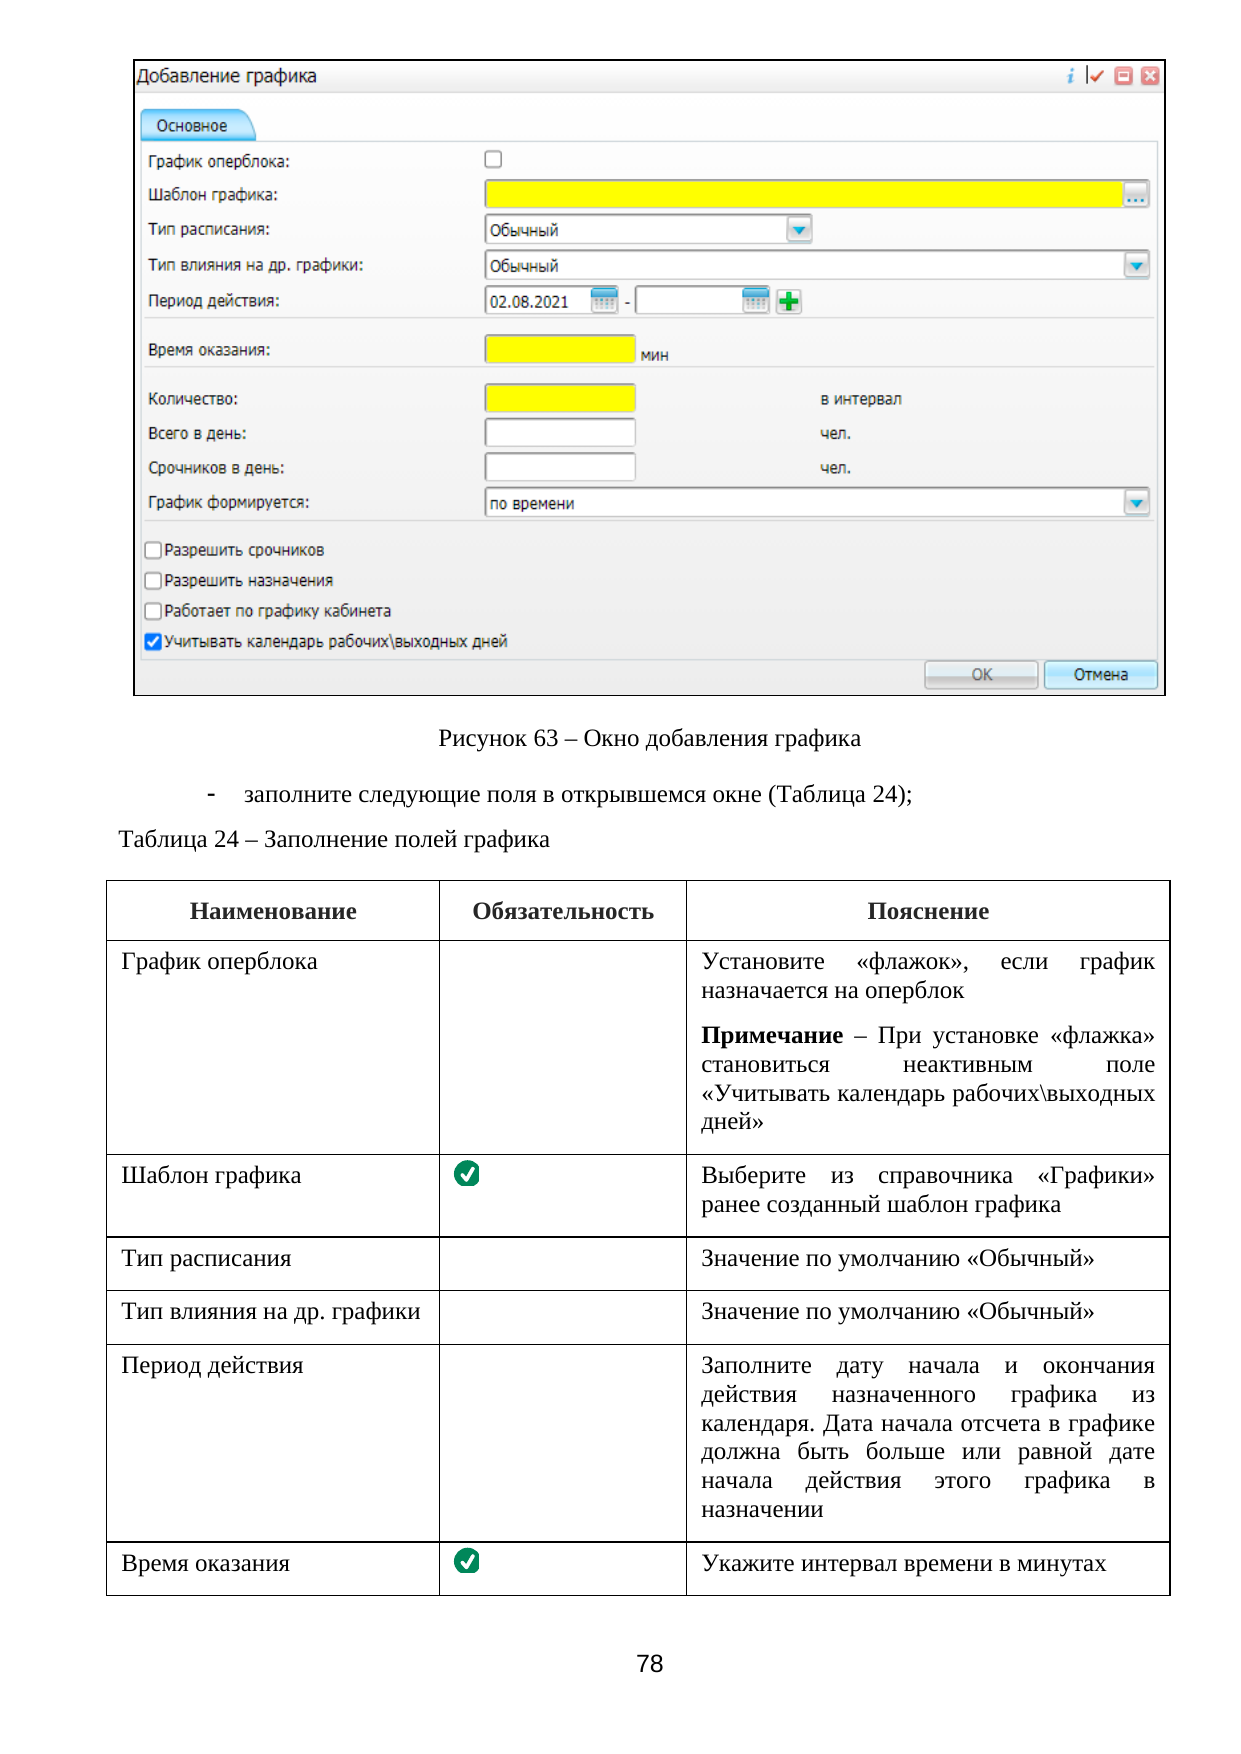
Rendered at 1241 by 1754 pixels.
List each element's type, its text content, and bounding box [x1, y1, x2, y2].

table_header Пояснение [687, 881, 1169, 940]
table_cell Время оказания [107, 1543, 439, 1595]
table_cell [440, 941, 686, 1154]
table_cell Период действия [107, 1345, 439, 1541]
table_cell [440, 1543, 686, 1595]
table_header Наименование [107, 881, 439, 940]
table_cell [440, 1345, 686, 1541]
table_cell [440, 1238, 686, 1290]
table_cell [440, 1155, 686, 1236]
table_header Обязательность [440, 881, 686, 940]
table_cell Заполните дату начала и окончания действия назначенного графика из календаря. Дата начала отсчета в графике должна быть больше или равной дате начала действия этого графика в назначении [687, 1345, 1169, 1541]
table_cell Шаблон графика [107, 1155, 439, 1236]
table_cell Укажите интервал времени в минутах [687, 1543, 1169, 1595]
table_cell Тип расписания [107, 1238, 439, 1290]
table_cell Выберите из справочника «Графики» ранее созданный шаблон графика [687, 1155, 1169, 1236]
table_cell Значение по умолчанию «Обычный» [687, 1291, 1169, 1344]
table_cell Значение по умолчанию «Обычный» [687, 1238, 1169, 1290]
table_cell Установите «флажок», если график назначается на оперблок Примечание – При установке «флажка» становиться неактивным поле «Учитывать календарь рабочих\выходных дней» [687, 941, 1169, 1154]
table_cell [440, 1291, 686, 1344]
picture [135, 61, 1164, 695]
table_cell График оперблока [107, 941, 439, 1154]
table_cell Тип влияния на др. графики [107, 1291, 439, 1344]
